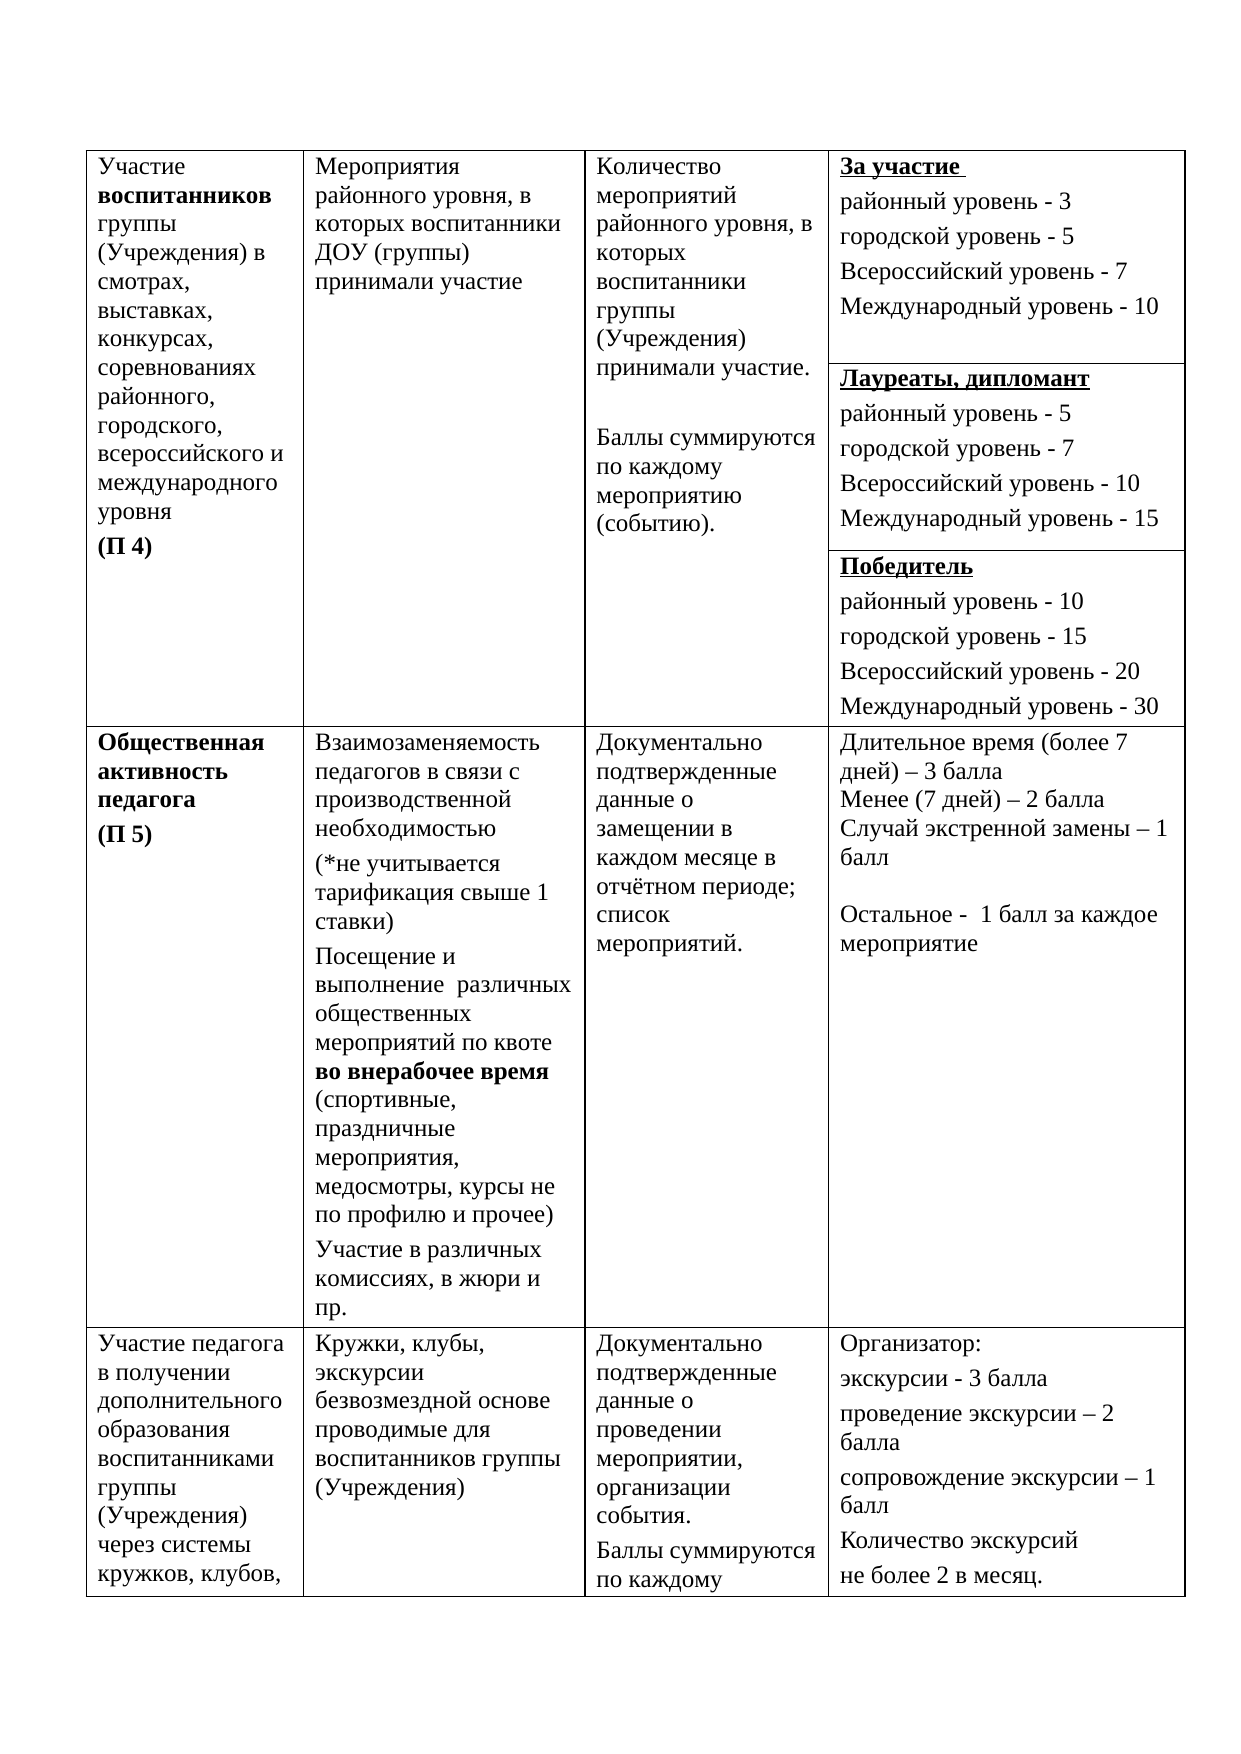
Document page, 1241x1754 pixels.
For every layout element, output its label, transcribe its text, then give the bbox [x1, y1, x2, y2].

table_cell За участие районный уровень - 3 городской уровень - 5 Всероссийский уровень - 7 Международный уровень - 10 [829, 151, 1184, 362]
table_cell Лауреаты, дипломант районный уровень - 5 городской уровень - 7 Всероссийский уровень - 10 Международный уровень - 15 [829, 364, 1184, 550]
table_cell Количество мероприятий районного уровня, в которых воспитанники группы (Учреждения) принимали участие. Баллы суммируются по каждому мероприятию (событию). [586, 151, 828, 726]
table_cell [87, 1328, 303, 1596]
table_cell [586, 1328, 828, 1596]
table_cell Мероприятия районного уровня, в которых воспитанники ДОУ (группы) принимали участие [304, 151, 584, 726]
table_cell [304, 1328, 584, 1596]
table_cell Победитель районный уровень - 10 городской уровень - 15 Всероссийский уровень - 20 Международный уровень - 30 [829, 551, 1184, 726]
table_cell Участие воспитанников группы (Учреждения) в смотрах, выставках, конкурсах, соревнованиях районного, городского, всероссийского и международного уровня (П 4) [87, 151, 303, 726]
table_cell Общественная активность педагога (П 5) [87, 727, 303, 1327]
table_cell Документально подтвержденные данные о замещении в каждом месяце в отчётном периоде; список мероприятий. [586, 727, 828, 1327]
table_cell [829, 1328, 1184, 1596]
table_cell Взаимозаменяемость педагогов в связи с производственной необходимостью (*не учитывается тарификация свыше 1 ставки) Посещение и выполнение различных общественных мероприятий по квоте во внерабочее время (спортивные, праздничные мероприятия, медосмотры, курсы не по профилю и прочее) Участие в различных комиссиях, в жюри и пр. [304, 727, 584, 1327]
table_cell Длительное время (более 7 дней) – 3 балла Менее (7 дней) – 2 балла Случай экстренной замены – 1 балл Остальное - 1 балл за каждое мероприятие [829, 727, 1184, 1327]
